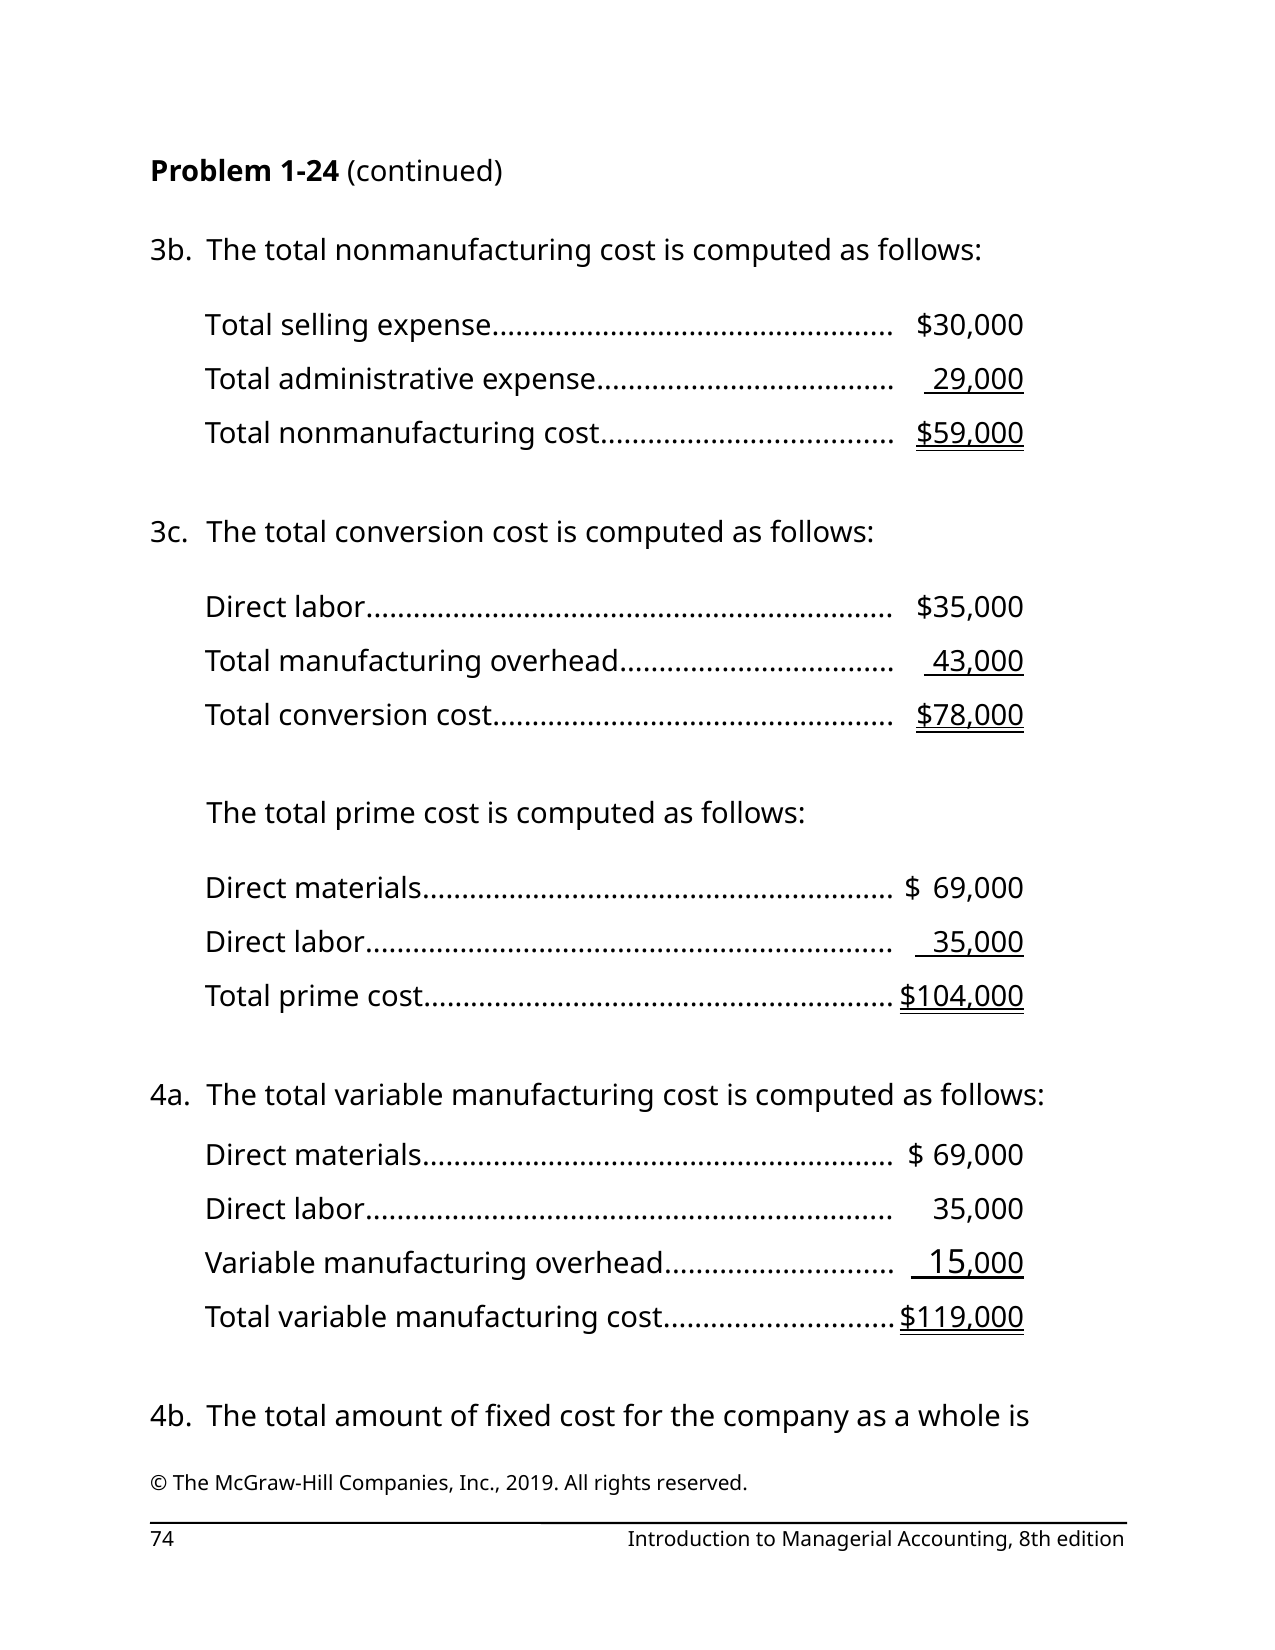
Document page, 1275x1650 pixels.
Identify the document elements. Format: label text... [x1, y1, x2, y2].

table_cell Total manufacturing overhead [205, 645, 862, 699]
table_cell $119,000 [863, 1301, 1031, 1355]
table_cell $59,000 [863, 417, 1031, 471]
table_header $30,000 [863, 309, 1031, 363]
table_cell 35,000 [863, 926, 1031, 980]
table_cell Direct labor [205, 926, 862, 980]
table_header Direct materials [205, 1139, 862, 1193]
table_header $35,000 [863, 590, 1031, 644]
table_header Total selling expense [205, 309, 862, 363]
table_header Direct materials [205, 872, 862, 926]
table_header $ 69,000 [863, 1139, 1031, 1193]
table_cell Total prime cost [205, 980, 862, 1034]
table_header $ 69,000 [863, 872, 1031, 926]
table_header Direct labor [205, 590, 862, 644]
table_cell Variable manufacturing overhead [205, 1247, 862, 1301]
table_cell $78,000 [863, 699, 1031, 753]
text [150, 1395, 1125, 1435]
table_cell 35,000 [863, 1193, 1031, 1247]
table_cell Direct labor [205, 1193, 862, 1247]
table_cell Total administrative expense [205, 363, 862, 417]
text 3c. The total conversion cost is computed as follows: [150, 511, 1125, 551]
text Problem 1-24 (continued) [150, 150, 1125, 190]
table_cell 43,000 [863, 645, 1031, 699]
table_cell Total conversion cost [205, 699, 862, 753]
text 4a. The total variable manufacturing cost is computed as follows: [150, 1074, 1125, 1114]
text 3b. The total nonmanufacturing cost is computed as follows: [150, 229, 1125, 269]
text The total prime cost is computed as follows: [150, 792, 1125, 832]
table_cell 15,000 [863, 1247, 1031, 1301]
table_cell 29,000 [863, 363, 1031, 417]
table_cell Total variable manufacturing cost [205, 1301, 862, 1355]
table_cell Total nonmanufacturing cost [205, 417, 862, 471]
table_cell $104,000 [863, 980, 1031, 1034]
